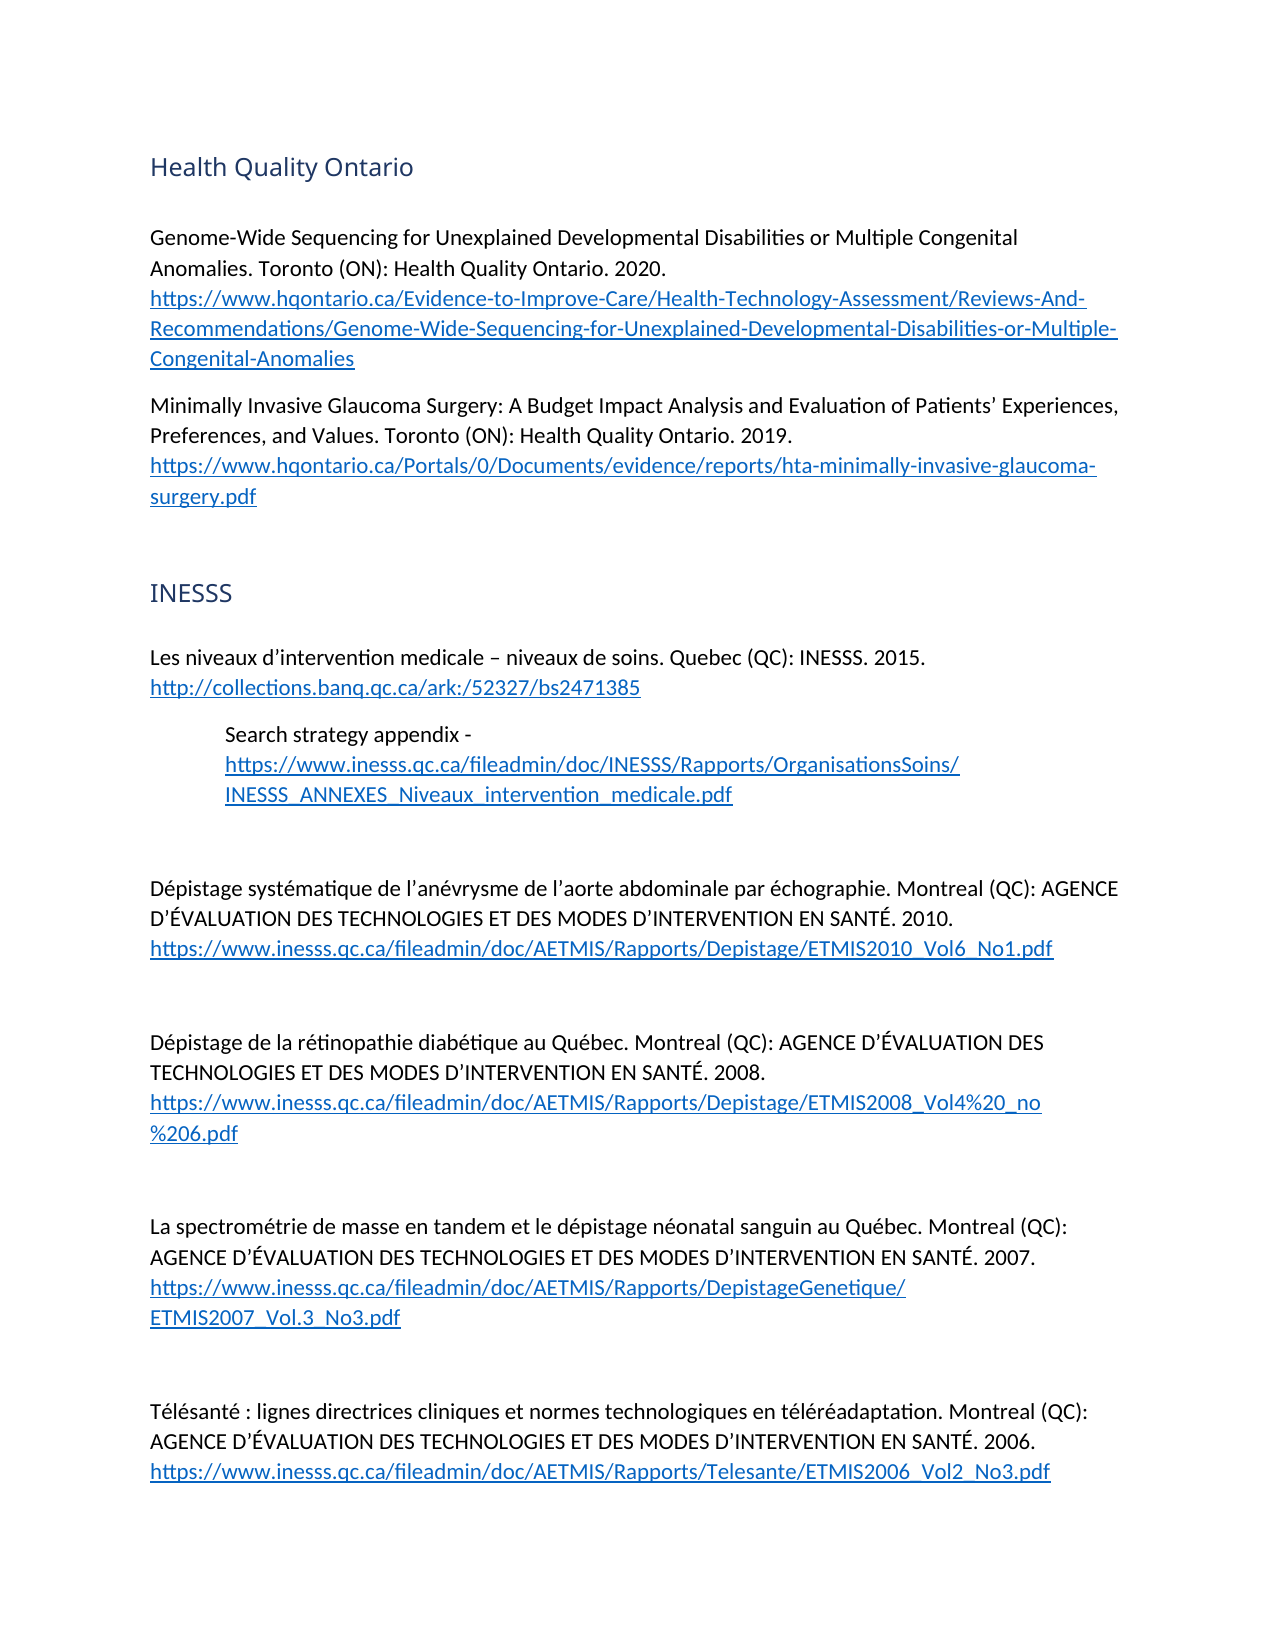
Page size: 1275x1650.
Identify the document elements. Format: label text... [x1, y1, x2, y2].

text Les niveaux d’intervention medicale – niveaux de soins. Quebec (QC): INESSS. 2015. http://collections.banq.qc.ca/ark:/52327/bs2471385 [150, 612, 1125, 701]
text La spectrométrie de masse en tandem et le dépistage néonatal sanguin au Québec. Montreal (QC): AGENCE D’ÉVALUATION DES TECHNOLOGIES ET DES MODES D’INTERVENTION EN SANTÉ. 2007. https://www.inesss.qc.ca/fileadmin/doc/AETMIS/Rapports/DepistageGenetique/ETMIS2007_Vol.3_No3.pdf [150, 1212, 1125, 1331]
text Dépistage de la rétinopathie diabétique au Québec. Montreal (QC): AGENCE D’ÉVALUATION DES TECHNOLOGIES ET DES MODES D’INTERVENTION EN SANTÉ. 2008. https://www.inesss.qc.ca/fileadmin/doc/AETMIS/Rapports/Depistage/ETMIS2008_Vol4%20_no%206.pdf [150, 1028, 1125, 1147]
text Minimally Invasive Glaucoma Surgery: A Budget Impact Analysis and Evaluation of Patients’ Experiences, Preferences, and Values. Toronto (ON): Health Quality Ontario. 2019. https://www.hqontario.ca/Portals/0/Documents/evidence/reports/hta-minimally-invasive-glaucoma-surgery.pdf [150, 391, 1125, 510]
text Dépistage systématique de l’anévrysme de l’aorte abdominale par échographie. Montreal (QC): AGENCE D’ÉVALUATION DES TECHNOLOGIES ET DES MODES D’INTERVENTION EN SANTÉ. 2010. https://www.inesss.qc.ca/fileadmin/doc/AETMIS/Rapports/Depistage/ETMIS2010_Vol6_No1.pdf [150, 874, 1125, 962]
text Télésanté : lignes directrices cliniques et normes technologiques en téléréadaptation. Montreal (QC): AGENCE D’ÉVALUATION DES TECHNOLOGIES ET DES MODES D’INTERVENTION EN SANTÉ. 2006. https://www.inesss.qc.ca/fileadmin/doc/AETMIS/Rapports/Telesante/ETMIS2006_Vol2_No3.pdf [150, 1397, 1125, 1485]
text Search strategy appendix - https://www.inesss.qc.ca/fileadmin/doc/INESSS/Rapports/OrganisationsSoins/INESSS_ANNEXES_Niveaux_intervention_medicale.pdf [225, 720, 1125, 808]
subtitle INESSS [150, 576, 1125, 610]
subtitle Health Quality Ontario [150, 150, 1125, 221]
text Genome-Wide Sequencing for Unexplained Developmental Disabilities or Multiple Congenital Anomalies. Toronto (ON): Health Quality Ontario. 2020. https://www.hqontario.ca/Evidence-to-Improve-Care/Health-Technology-Assessment/Reviews-And-Recommendations/Genome-Wide-Sequencing-for-Unexplained-Developmental-Disabilities-or-Multiple-Congenital-Anomalies [150, 223, 1125, 372]
